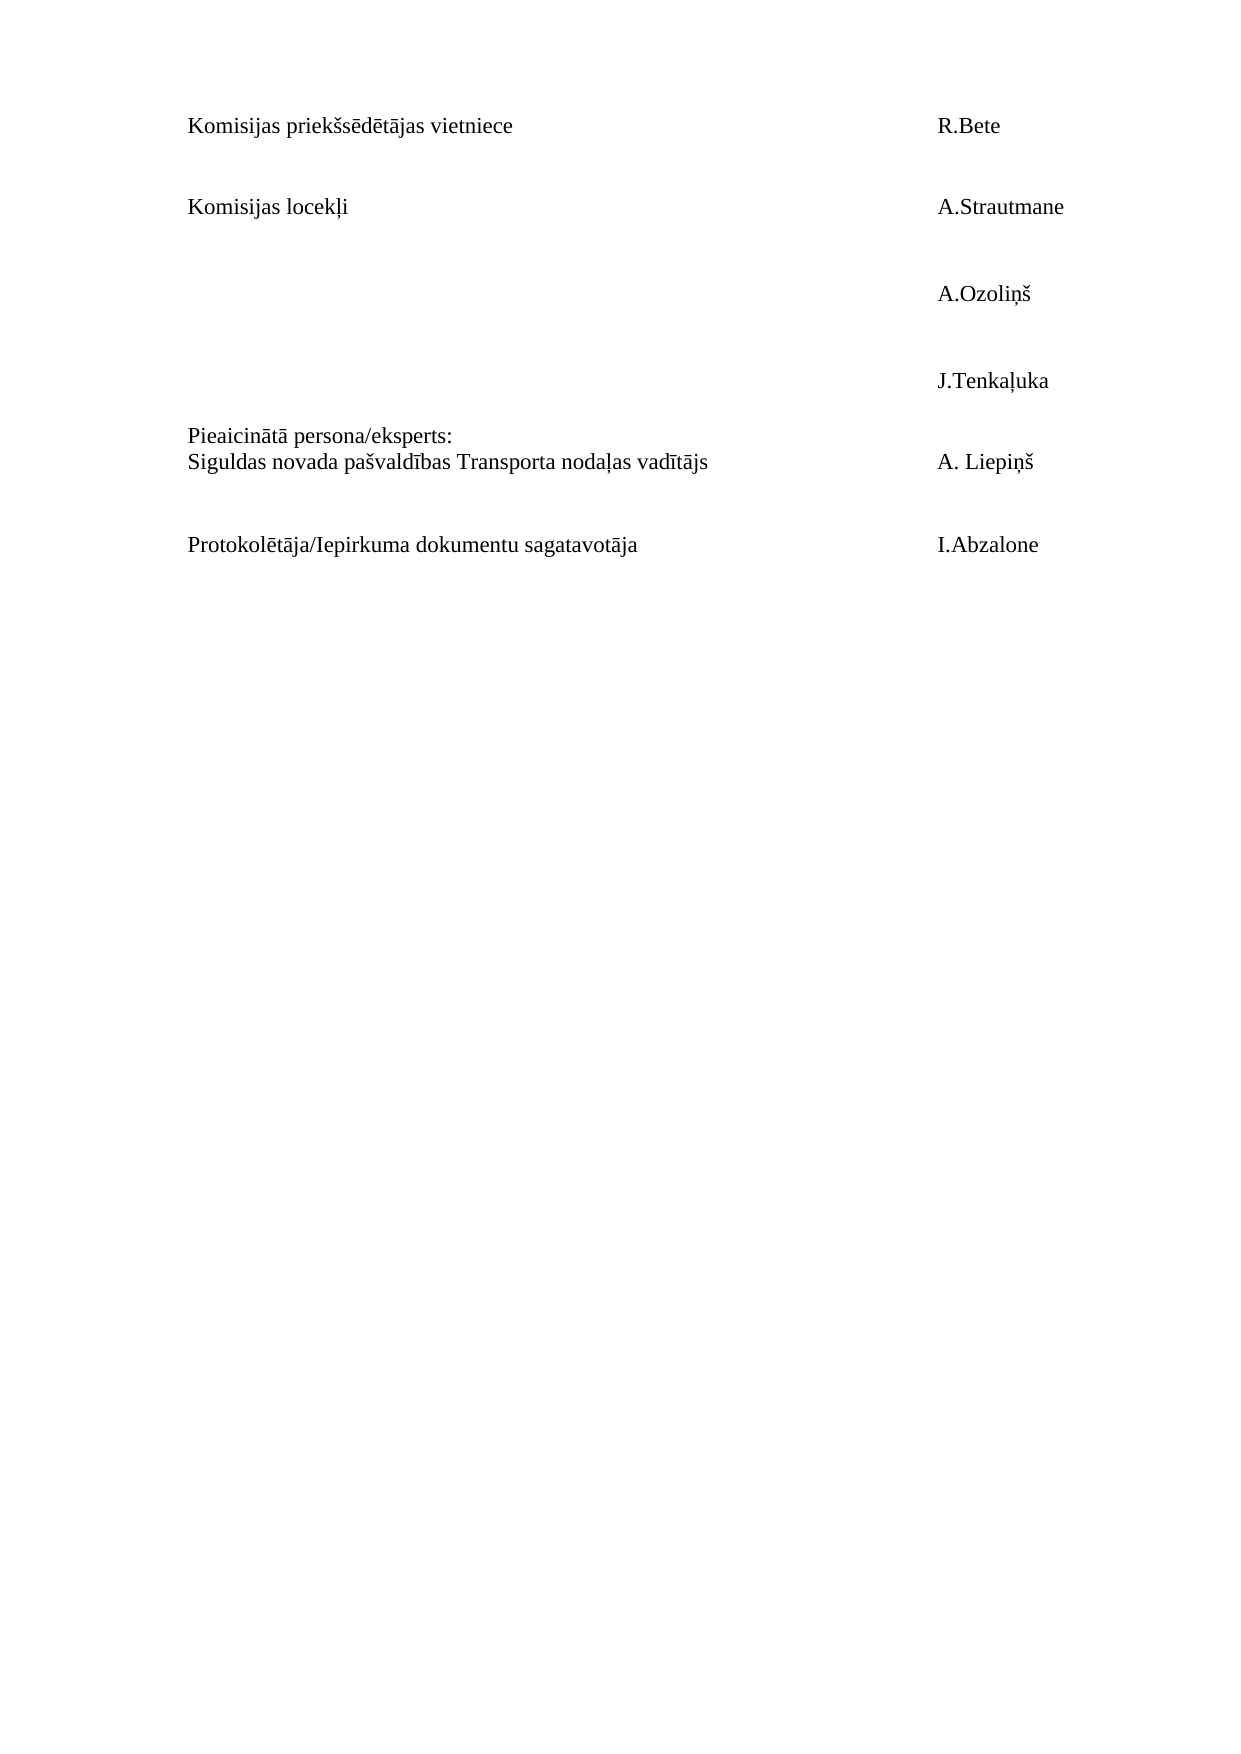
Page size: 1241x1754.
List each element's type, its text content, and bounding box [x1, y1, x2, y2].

text Siguldas novada pašvaldības Transporta nodaļas vadītājs A. Liepiņš [187, 448, 1122, 474]
text J.Tenkaļuka [862, 367, 1122, 393]
text Komisijas locekļi A.Strautmane [187, 193, 1122, 219]
text Protokolētāja/Iepirkuma dokumentu sagatavotāja I.Abzalone [187, 531, 1122, 589]
text A.Ozoliņš [862, 280, 1122, 306]
text Pieaicinātā persona/eksperts: [187, 422, 1122, 448]
text Komisijas priekšsēdētājas vietniece R.Bete [187, 112, 1122, 138]
